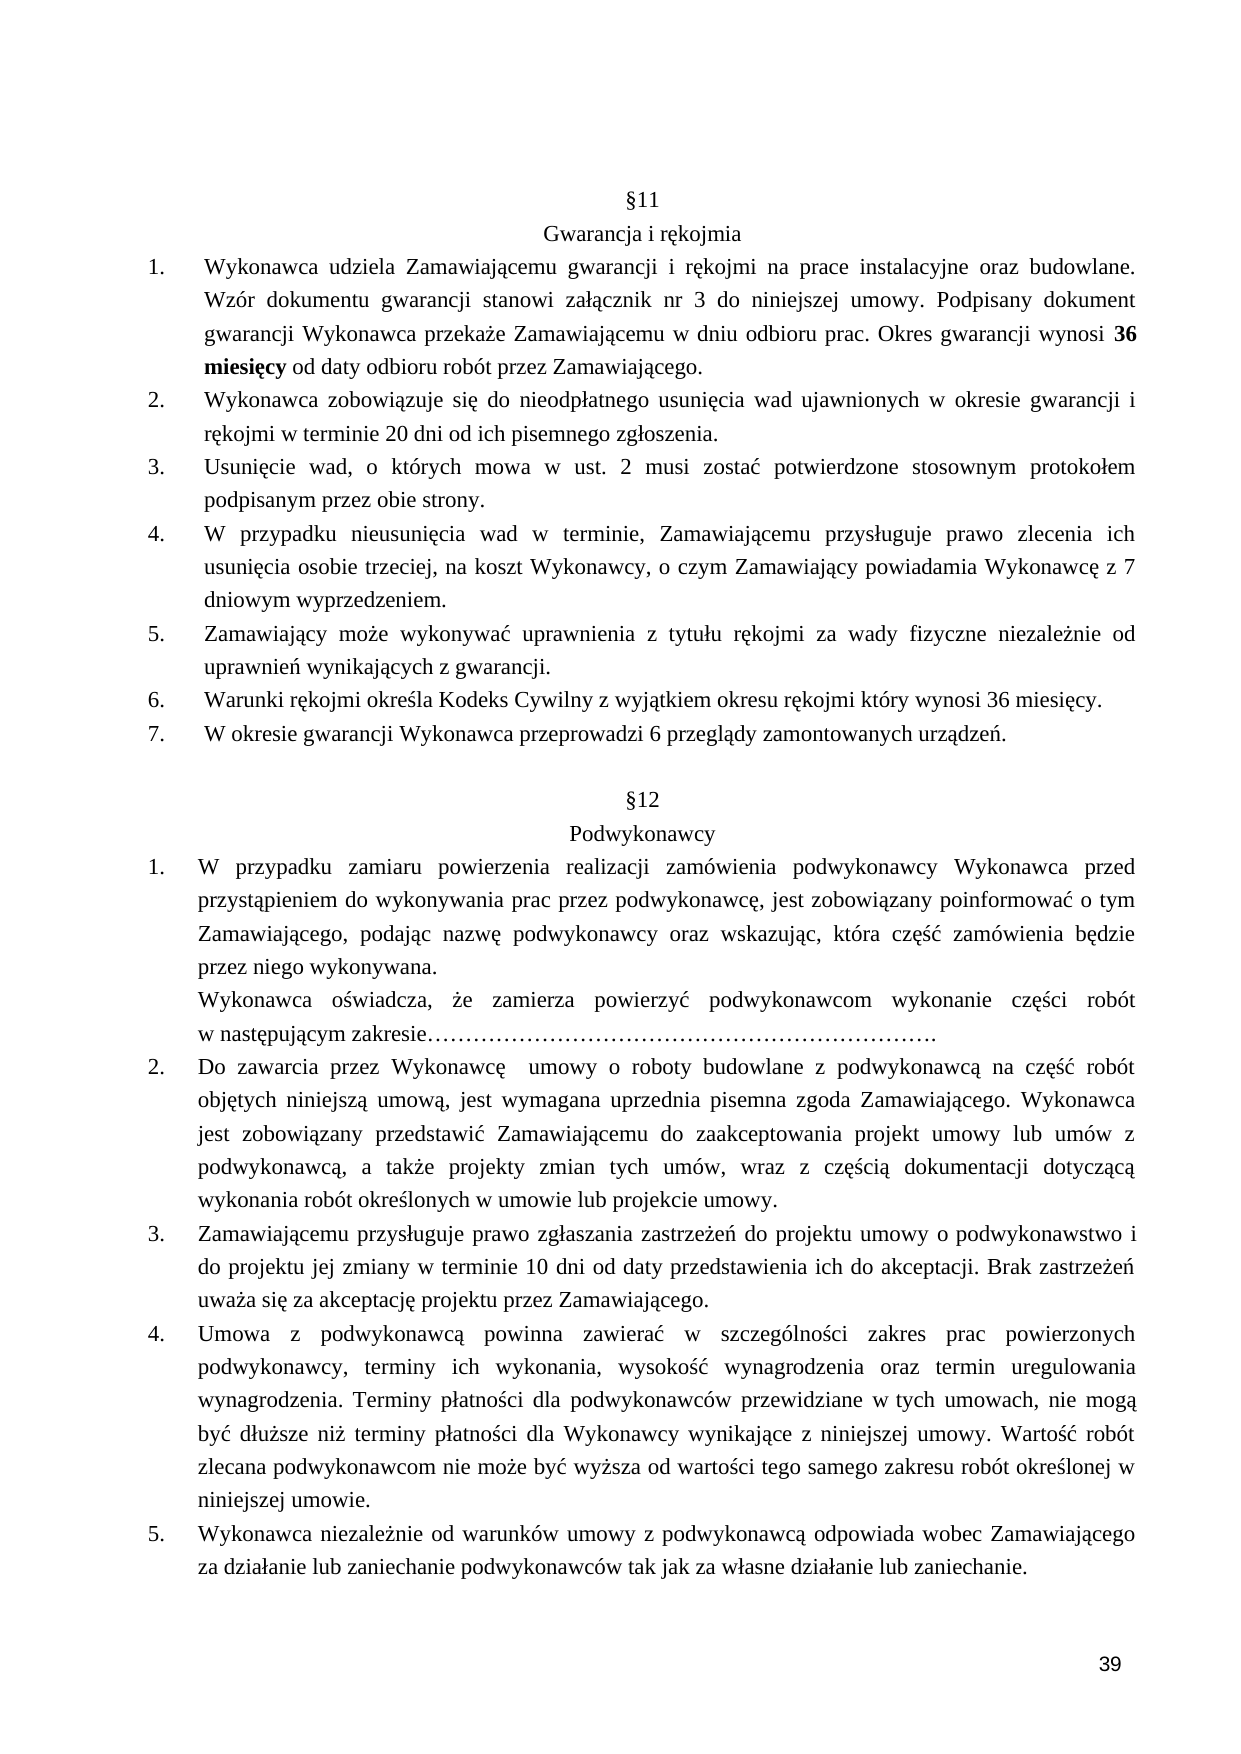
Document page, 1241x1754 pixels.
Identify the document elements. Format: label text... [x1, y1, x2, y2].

text 7. W okresie gwarancji Wykonawca przeprowadzi 6 przeglądy zamontowanych urządzeń. [148, 714, 1137, 748]
text Podwykonawcy [148, 814, 1137, 848]
list Wykonawca udziela Zamawiającemu gwarancji i rękojmi na prace instalacyjne oraz budowlane. Wzór dokumentu gwarancji stanowi załącznik nr 3 do niniejszej umowy. Podpisany dokument gwarancji Wykonawca przekaże Zamawiającemu w dniu odbioru prac. Okres gwarancji wynosi 36 miesięcy od daty odbioru robót przez Zamawiającego. [148, 248, 1137, 381]
list W przypadku zamiaru powierzenia realizacji zamówienia podwykonawcy Wykonawca przed przystąpieniem do wykonywania prac przez podwykonawcę, jest zobowiązany poinformować o tym Zamawiającego, podając nazwę podwykonawcy oraz wskazując, która część zamówienia będzie przez niego wykonywana. [148, 848, 1137, 981]
text Wykonawca oświadcza, że zamierza powierzyć podwykonawcom wykonanie części robót w następującym zakresie…………………………………………………………. [148, 981, 1137, 1048]
text §12 [148, 781, 1137, 814]
text 5. Zamawiający może wykonywać uprawnienia z tytułu rękojmi za wady fizyczne niezależnie od uprawnień wynikających z gwarancji. [148, 614, 1137, 681]
text §11 [148, 181, 1137, 214]
text 2. Wykonawca zobowiązuje się do nieodpłatnego usunięcia wad ujawnionych w okresie gwarancji i rękojmi w terminie 20 dni od ich pisemnego zgłoszenia. [148, 381, 1137, 448]
list Zamawiającemu przysługuje prawo zgłaszania zastrzeżeń do projektu umowy o podwykonawstwo i do projektu jej zmiany w terminie 10 dni od daty przedstawienia ich do akceptacji. Brak zastrzeżeń uważa się za akceptację projektu przez Zamawiającego. [148, 1214, 1137, 1314]
list Wykonawca niezależnie od warunków umowy z podwykonawcą odpowiada wobec Zamawiającego za działanie lub zaniechanie podwykonawców tak jak za własne działanie lub zaniechanie. [148, 1514, 1137, 1581]
text Gwarancja i rękojmia [148, 214, 1137, 248]
list Do zawarcia przez Wykonawcę umowy o roboty budowlane z podwykonawcą na część robót objętych niniejszą umową, jest wymagana uprzednia pisemna zgoda Zamawiającego. Wykonawca jest zobowiązany przedstawić Zamawiającemu do zaakceptowania projekt umowy lub umów z podwykonawcą, a także projekty zmian tych umów, wraz z częścią dokumentacji dotyczącą wykonania robót określonych w umowie lub projekcie umowy. [148, 1048, 1137, 1214]
text 3. Usunięcie wad, o których mowa w ust. 2 musi zostać potwierdzone stosownym protokołem podpisanym przez obie strony. [148, 448, 1137, 514]
list Umowa z podwykonawcą powinna zawierać w szczególności zakres prac powierzonych podwykonawcy, terminy ich wykonania, wysokość wynagrodzenia oraz termin uregulowania wynagrodzenia. Terminy płatności dla podwykonawców przewidziane w tych umowach, nie mogą być dłuższe niż terminy płatności dla Wykonawcy wynikające z niniejszej umowy. Wartość robót zlecana podwykonawcom nie może być wyższa od wartości tego samego zakresu robót określonej w niniejszej umowie. [148, 1314, 1137, 1514]
text 6. Warunki rękojmi określa Kodeks Cywilny z wyjątkiem okresu rękojmi który wynosi 36 miesięcy. [148, 681, 1137, 714]
text 4. W przypadku nieusunięcia wad w terminie, Zamawiającemu przysługuje prawo zlecenia ich usunięcia osobie trzeciej, na koszt Wykonawcy, o czym Zamawiający powiadamia Wykonawcę z 7 dniowym wyprzedzeniem. [148, 514, 1137, 614]
